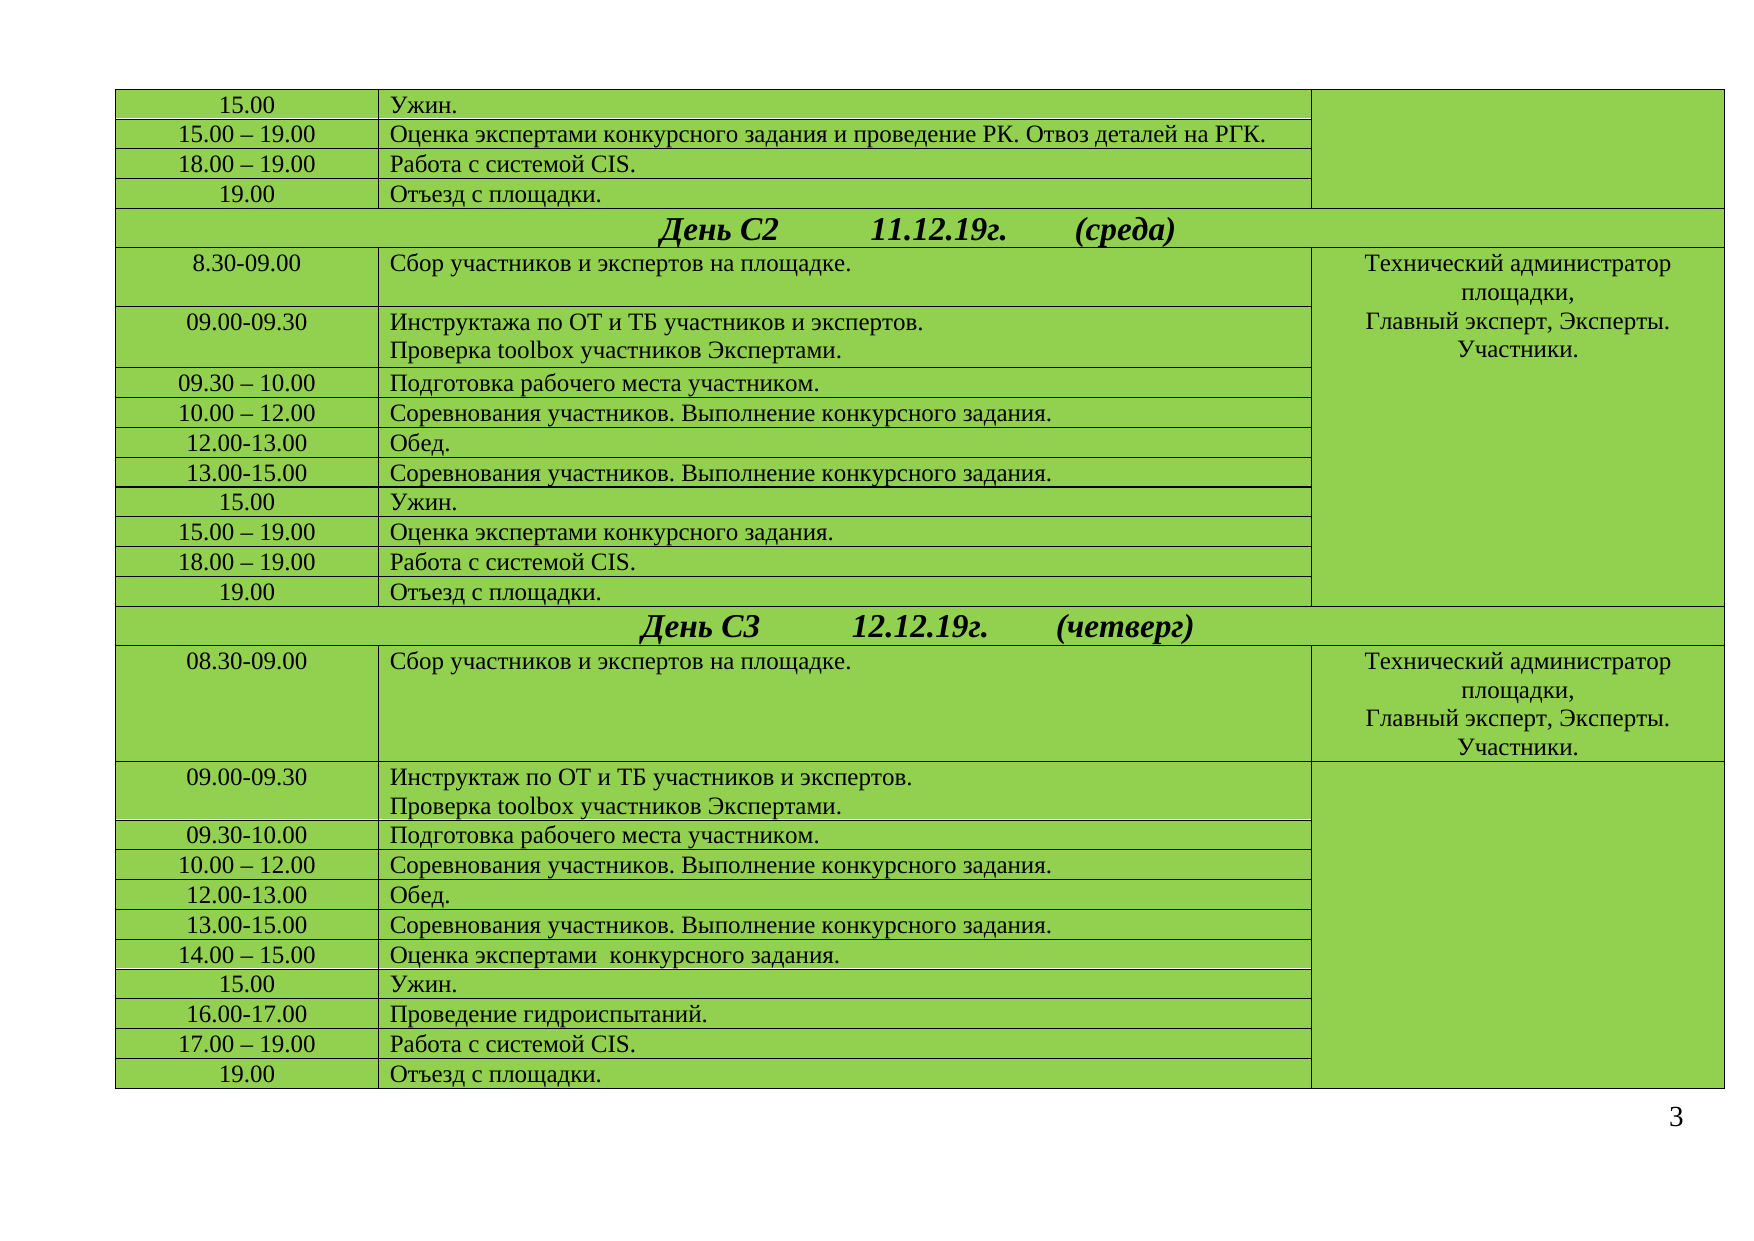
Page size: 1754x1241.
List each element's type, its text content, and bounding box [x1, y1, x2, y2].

table_cell Оценка экспертами конкурсного задания. [379, 940, 1311, 968]
table_cell 13.00-15.00 [116, 910, 378, 939]
table_cell Подготовка рабочего места участником. [379, 821, 1311, 849]
table_cell День С3 12.12.19г. (четверг) [116, 607, 1724, 645]
table_cell 09.00-09.30 [116, 762, 378, 819]
table_cell Соревнования участников. Выполнение конкурсного задания. [379, 398, 1311, 427]
table_cell Отъезд с площадки. [379, 179, 1311, 208]
table_cell Ужин. [379, 90, 1311, 118]
table_cell Обед. [379, 880, 1311, 909]
table_cell 09.30 – 10.00 [116, 368, 378, 397]
table_cell 19.00 [116, 577, 378, 606]
table_cell Работа с системой CIS. [379, 1029, 1311, 1058]
table_cell Ужин. [379, 970, 1311, 998]
table_cell 17.00 – 19.00 [116, 1029, 378, 1058]
table_cell 18.00 – 19.00 [116, 547, 378, 576]
table_cell 13.00-15.00 [116, 458, 378, 486]
table_cell Проведение гидроиспытаний. [379, 999, 1311, 1028]
table_cell Отъезд с площадки. [379, 1059, 1311, 1088]
table_cell 15.00 [116, 970, 378, 998]
table_cell Соревнования участников. Выполнение конкурсного задания. [379, 850, 1311, 879]
table_cell Инструктажа по ОТ и ТБ участников и экспертов. Проверка toolbox участников Экспертами. [379, 307, 1311, 367]
table_cell 10.00 – 12.00 [116, 398, 378, 427]
table_cell Подготовка рабочего места участником. [379, 368, 1311, 397]
table_cell 12.00-13.00 [116, 428, 378, 457]
table_cell 15.00 – 19.00 [116, 517, 378, 546]
table_cell Сбор участников и экспертов на площадке. [379, 646, 1311, 761]
table_cell Отъезд с площадки. [379, 577, 1311, 606]
table_cell Соревнования участников. Выполнение конкурсного задания. [379, 458, 1311, 486]
table_cell 19.00 [116, 179, 378, 208]
table_cell Технический администратор площадки, Главный эксперт, Эксперты. Участники. [1312, 248, 1724, 606]
table_cell 08.30-09.00 [116, 646, 378, 761]
table_cell Сбор участников и экспертов на площадке. [379, 248, 1311, 306]
table_cell Оценка экспертами конкурсного задания. [379, 517, 1311, 546]
table_cell 16.00-17.00 [116, 999, 378, 1028]
table_cell 12.00-13.00 [116, 880, 378, 909]
table_cell Соревнования участников. Выполнение конкурсного задания. [379, 910, 1311, 939]
table_cell Технический администратор площадки, Главный эксперт, Эксперты. Участники. [1312, 646, 1724, 761]
table_cell 09.30-10.00 [116, 821, 378, 849]
table_cell 14.00 – 15.00 [116, 940, 378, 968]
table_cell День С2 11.12.19г. (среда) [116, 209, 1724, 247]
table_cell [1312, 762, 1724, 1088]
table_cell 18.00 – 19.00 [116, 149, 378, 178]
table_cell 15.00 [116, 90, 378, 118]
table_cell Работа с системой CIS. [379, 547, 1311, 576]
table_cell 15.00 – 19.00 [116, 120, 378, 148]
table_cell 19.00 [116, 1059, 378, 1088]
table_cell 09.00-09.30 [116, 307, 378, 367]
table_cell 8.30-09.00 [116, 248, 378, 306]
table_cell Обед. [379, 428, 1311, 457]
table_cell Работа с системой CIS. [379, 149, 1311, 178]
table_cell Ужин. [379, 488, 1311, 516]
table_cell 10.00 – 12.00 [116, 850, 378, 879]
table_cell Инструктаж по ОТ и ТБ участников и экспертов. Проверка toolbox участников Экспертами. [379, 762, 1311, 819]
table_cell Оценка экспертами конкурсного задания и проведение РК. Отвоз деталей на РГК. [379, 120, 1311, 148]
table_cell 15.00 [116, 488, 378, 516]
